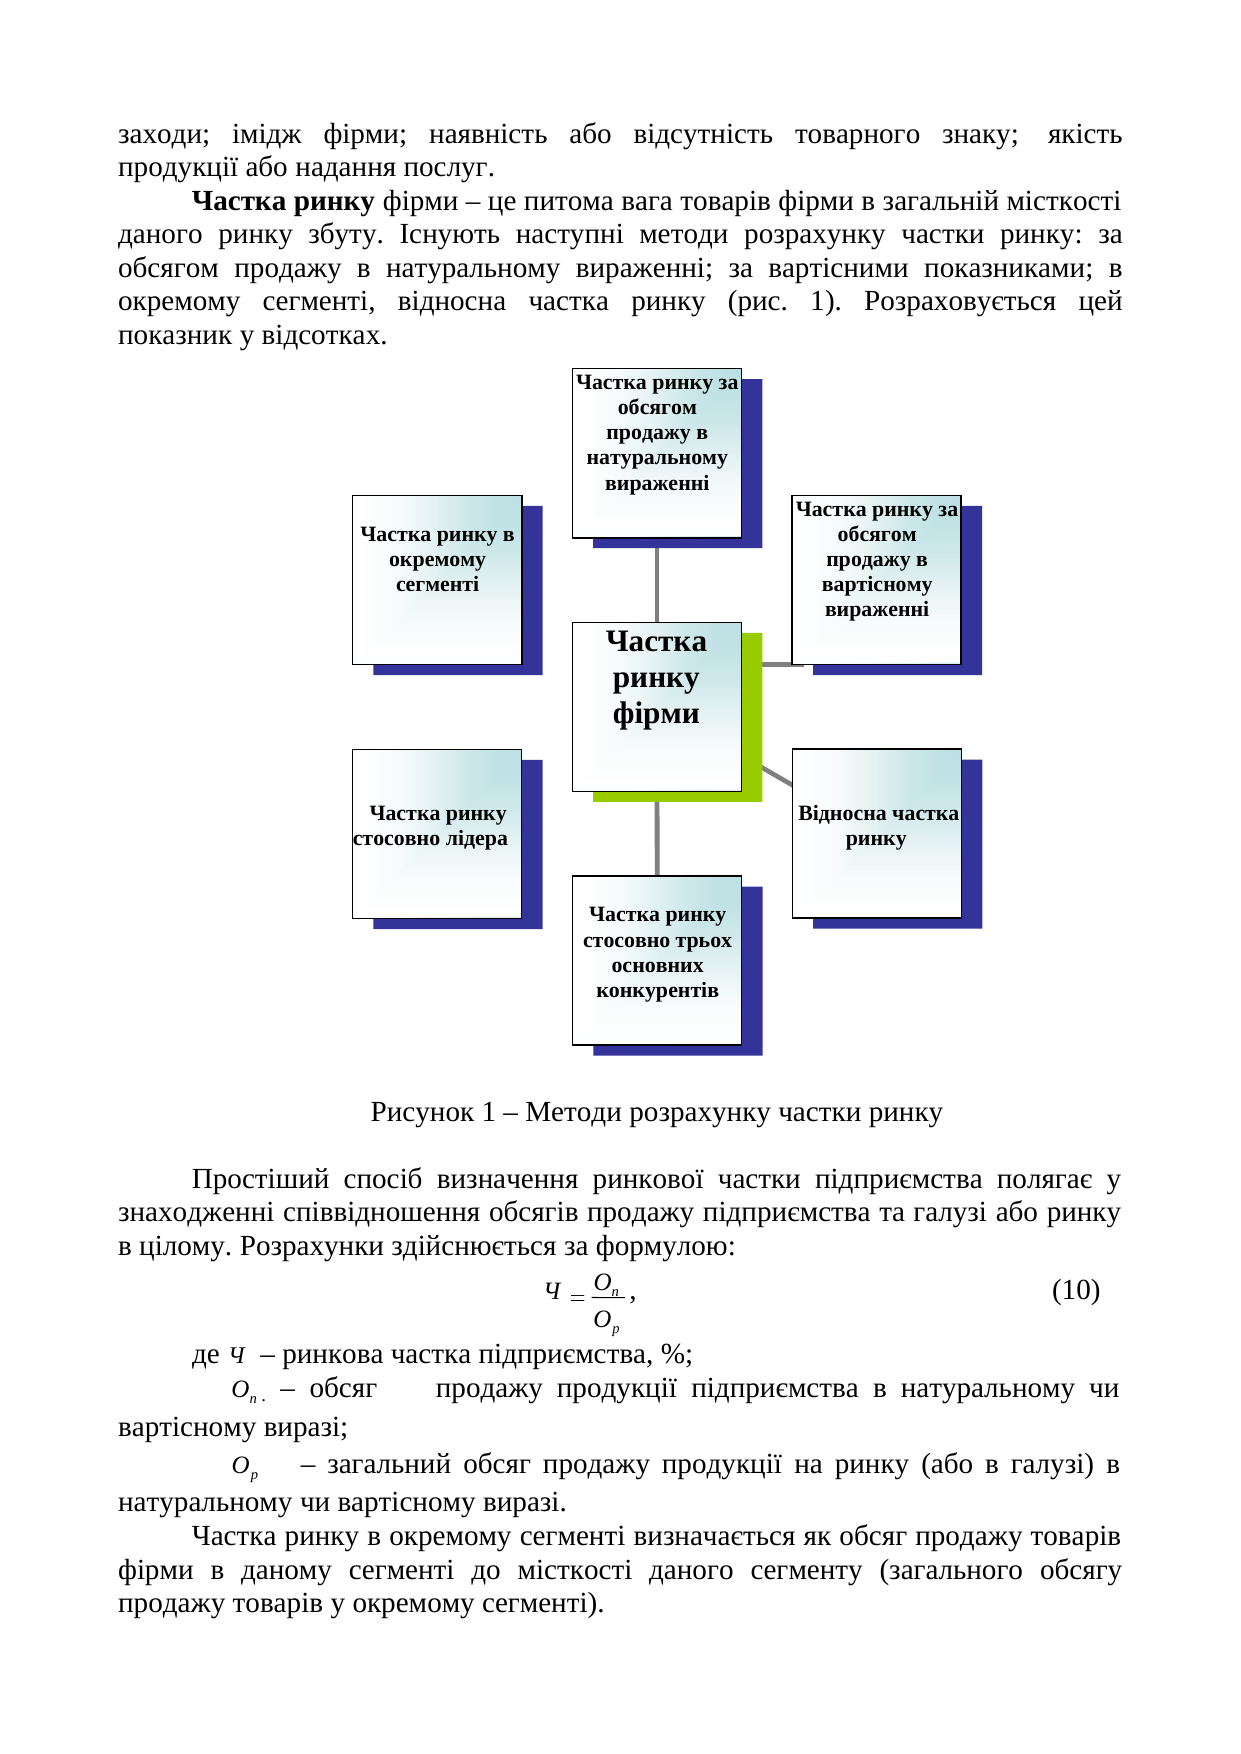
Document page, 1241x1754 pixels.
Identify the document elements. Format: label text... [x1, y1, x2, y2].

text Op – загальний обсяг продажу продукції на ринку (або в галузі) в [231, 1445, 1165, 1480]
text Простіший спосіб визначення ринкової частки підприємства полягає у знаходженні співвідношення обсягів продажу підприємства та галузі або ринку в цілому. Розрахунки здійснюється за формулою: [118, 1161, 1122, 1261]
text заходи; імідж фірми; наявність або відсутність товарного знаку; якість продукції або надання послуг. [118, 116, 1123, 183]
text натуральному чи вартісному виразі. [118, 1485, 1165, 1518]
text Рисунок 1 – Методи розрахунку частки ринку [300, 1094, 1013, 1127]
text Ч , (10) [543, 1277, 1165, 1305]
text де Ч – ринкова частка підприємства, %; [192, 1337, 1165, 1370]
text Частка ринку фірми – це питома вага товарів фірми в загальній місткості даного ринку збуту. Існують наступні методи розрахунку частки ринку: за обсягом продажу в натуральному вираженні; за вартісними показниками; в окремому сегменті, відносна частка ринку (рис. 1). Розраховується цей показник у відсотках. [118, 183, 1122, 351]
picture [353, 496, 521, 664]
picture [793, 750, 961, 917]
text Op [94, 1305, 1118, 1333]
text On . – обсяг продажу продукції підприємства в натуральному чи вартісному виразі; [118, 1370, 1122, 1443]
picture [573, 369, 741, 537]
text Частка ринку в окремому сегменті визначається як обсяг продажу товарів фірми в даному сегменті до місткості даного сегменту (загального обсягу продажу товарів у окремому сегменті). [118, 1518, 1122, 1619]
picture [573, 623, 741, 791]
picture [353, 750, 521, 918]
picture [793, 496, 960, 664]
picture [573, 877, 741, 1044]
